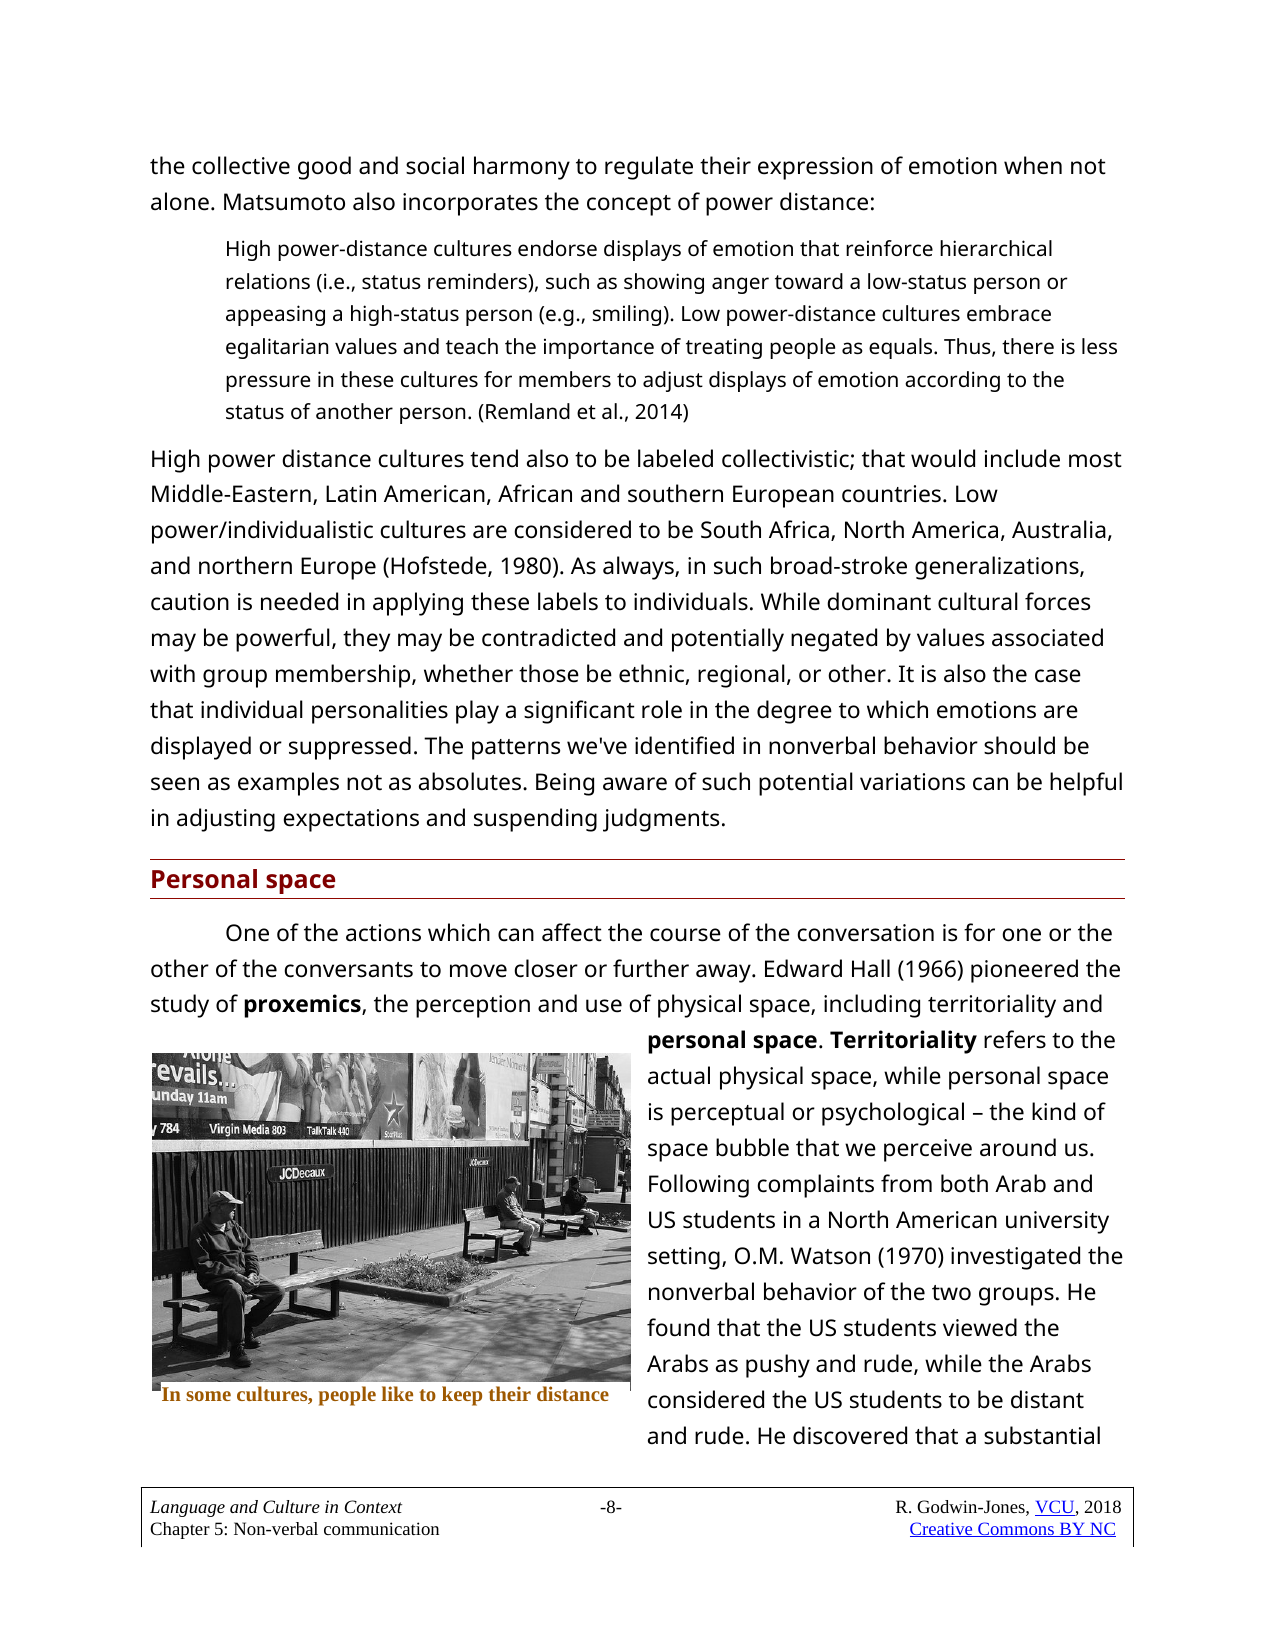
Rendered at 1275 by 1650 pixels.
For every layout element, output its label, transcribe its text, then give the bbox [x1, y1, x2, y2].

subtitle Personal space [150, 860, 1125, 898]
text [150, 150, 1125, 217]
text High power distance cultures tend also to be labeled collectivistic; that would include most Middle-Eastern, Latin American, African and southern European countries. Low power/individualistic cultures are considered to be South Africa, North America, Australia, and northern Europe (Hofstede, 1980). As always, in such broad-stroke generalizations, caution is needed in applying these labels to individuals. While dominant cultural forces may be powerful, they may be contradicted and potentially negated by values associated with group membership, whether those be ethnic, regional, or other. It is also the case that individual personalities play a significant role in the degree to which emotions are displayed or suppressed. The patterns we've identified in nonverbal behavior should be seen as examples not as absolutes. Being aware of such potential variations can be helpful in adjusting expectations and suspending judgments. [150, 442, 1125, 833]
text High power-distance cultures endorse displays of emotion that reinforce hierarchical relations (i.e., status reminders), such as showing anger toward a low-status person or appeasing a high-status person (e.g., smiling). Low power-distance cultures embrace egalitarian values and teach the importance of treating people as equals. Thus, there is less pressure in these cultures for members to adjust displays of emotion according to the status of another person. (Remland et al., 2014) [225, 234, 1125, 426]
picture [152, 1053, 631, 1391]
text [150, 917, 1125, 1451]
